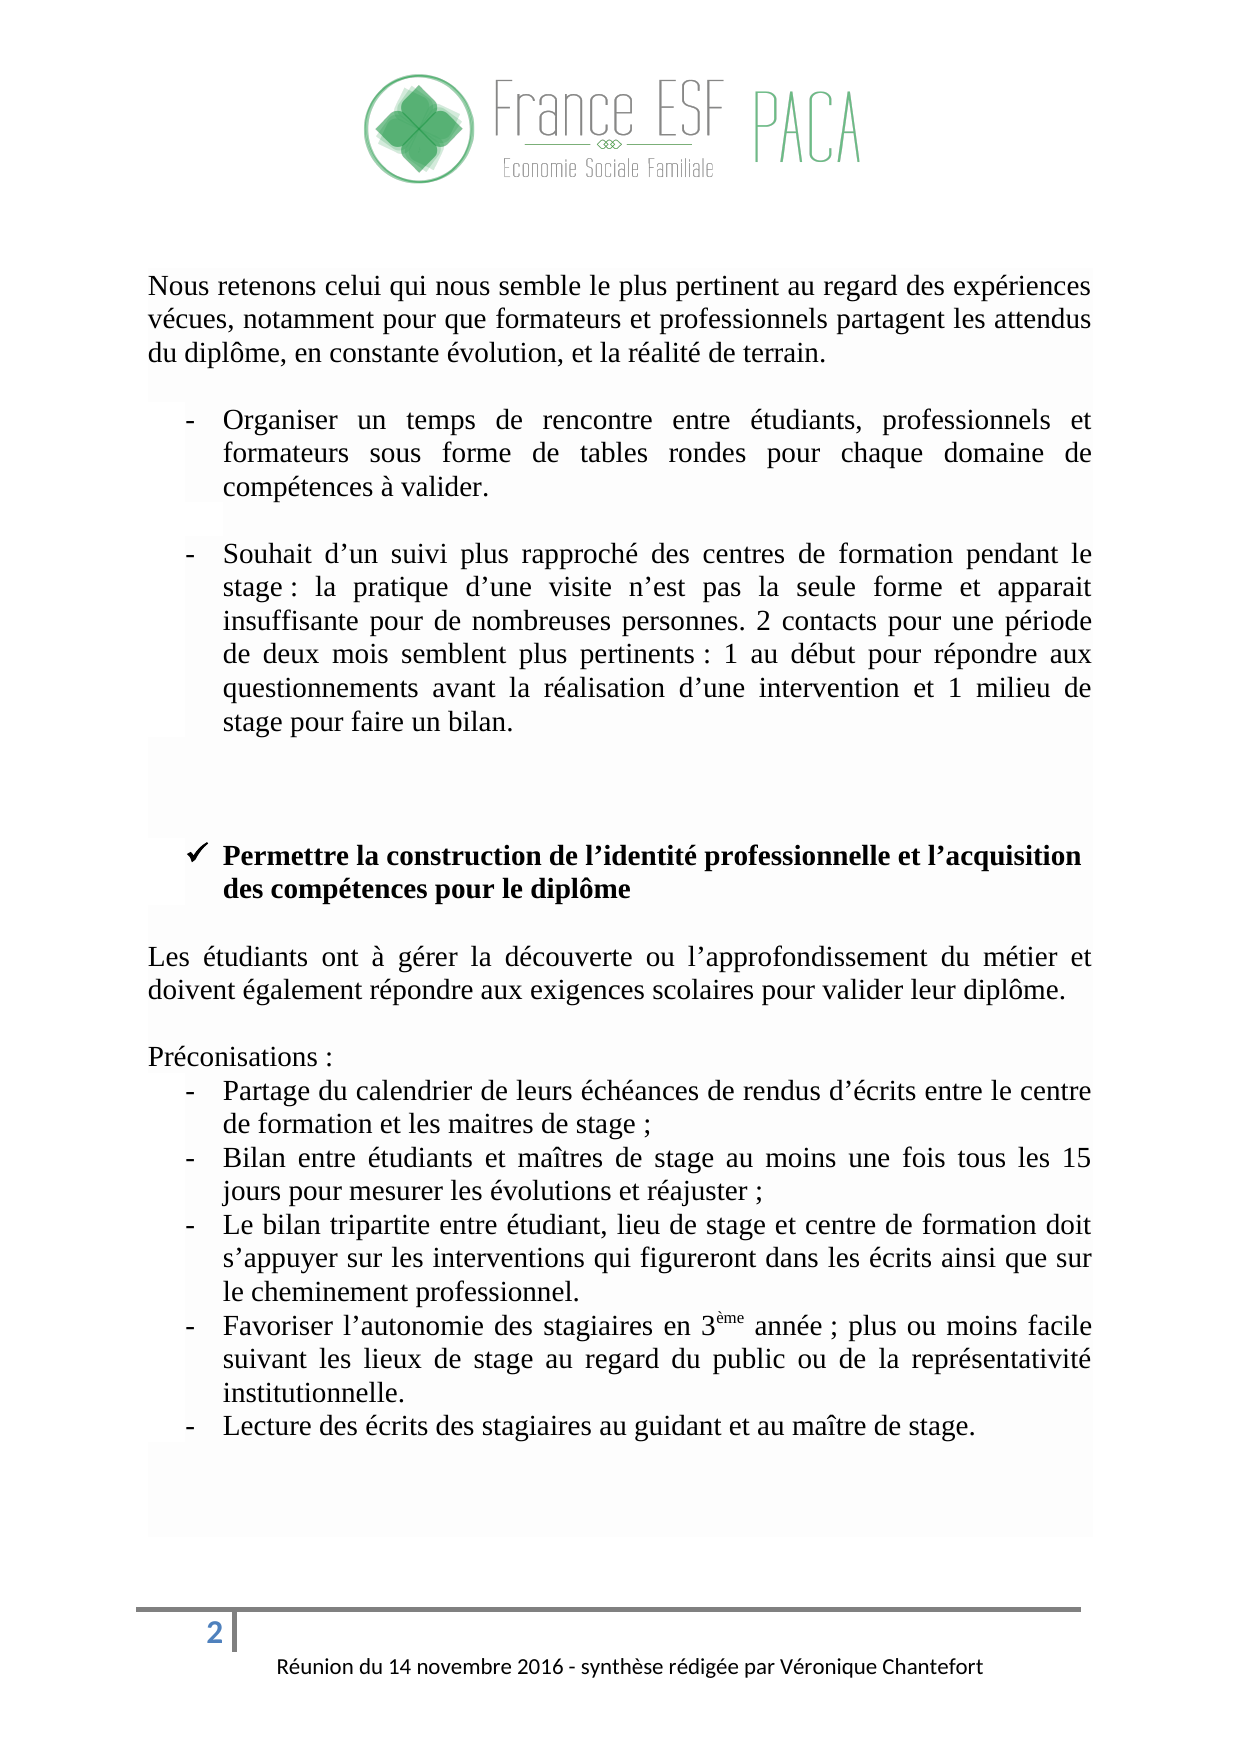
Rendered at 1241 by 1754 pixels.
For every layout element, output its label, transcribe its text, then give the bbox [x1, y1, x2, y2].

list Le bilan tripartite entre étudiant, lieu de stage et centre de formation doit s’appuyer sur les interventions qui figureront dans les écrits ainsi que sur le cheminement professionnel. [185, 1207, 1093, 1308]
list Partage du calendrier de leurs échéances de rendus d’écrits entre le centre de formation et les maitres de stage ; [185, 1073, 1093, 1140]
text Les étudiants ont à gérer la découverte ou l’approfondissement du métier et doivent également répondre aux exigences scolaires pour valider leur diplôme. [148, 939, 1093, 1006]
list Lecture des écrits des stagiaires au guidant et au maître de stage. [185, 1408, 1093, 1442]
picture [362, 73, 878, 184]
list Bilan entre étudiants et maîtres de stage au moins une fois tous les 15 jours pour mesurer les évolutions et réajuster ; [185, 1140, 1093, 1207]
text Préconisations : [148, 1039, 1093, 1073]
text Nous retenons celui qui nous semble le plus pertinent au regard des expériences vécues, notamment pour que formateurs et professionnels partagent les attendus du diplôme, en constante évolution, et la réalité de terrain. [148, 268, 1093, 368]
list Organiser un temps de rencontre entre étudiants, professionnels et formateurs sous forme de tables rondes pour chaque domaine de compétences à valider. [185, 402, 1093, 502]
list Favoriser l’autonomie des stagiaires en 3ème année ; plus ou moins facile suivant les lieux de stage au regard du public ou de la représentativité institutionnelle. [185, 1308, 1093, 1408]
list Souhait d’un suivi plus rapproché des centres de formation pendant le stage : la pratique d’une visite n’est pas la seule forme et apparait insuffisante pour de nombreuses personnes. 2 contacts pour une période de deux mois semblent plus pertinents : 1 au début pour répondre aux questionnements avant la réalisation d’une intervention et 1 milieu de stage pour faire un bilan. [185, 536, 1093, 737]
list Permettre la construction de l’identité professionnelle et l’acquisition des compétences pour le diplôme [185, 838, 1093, 905]
